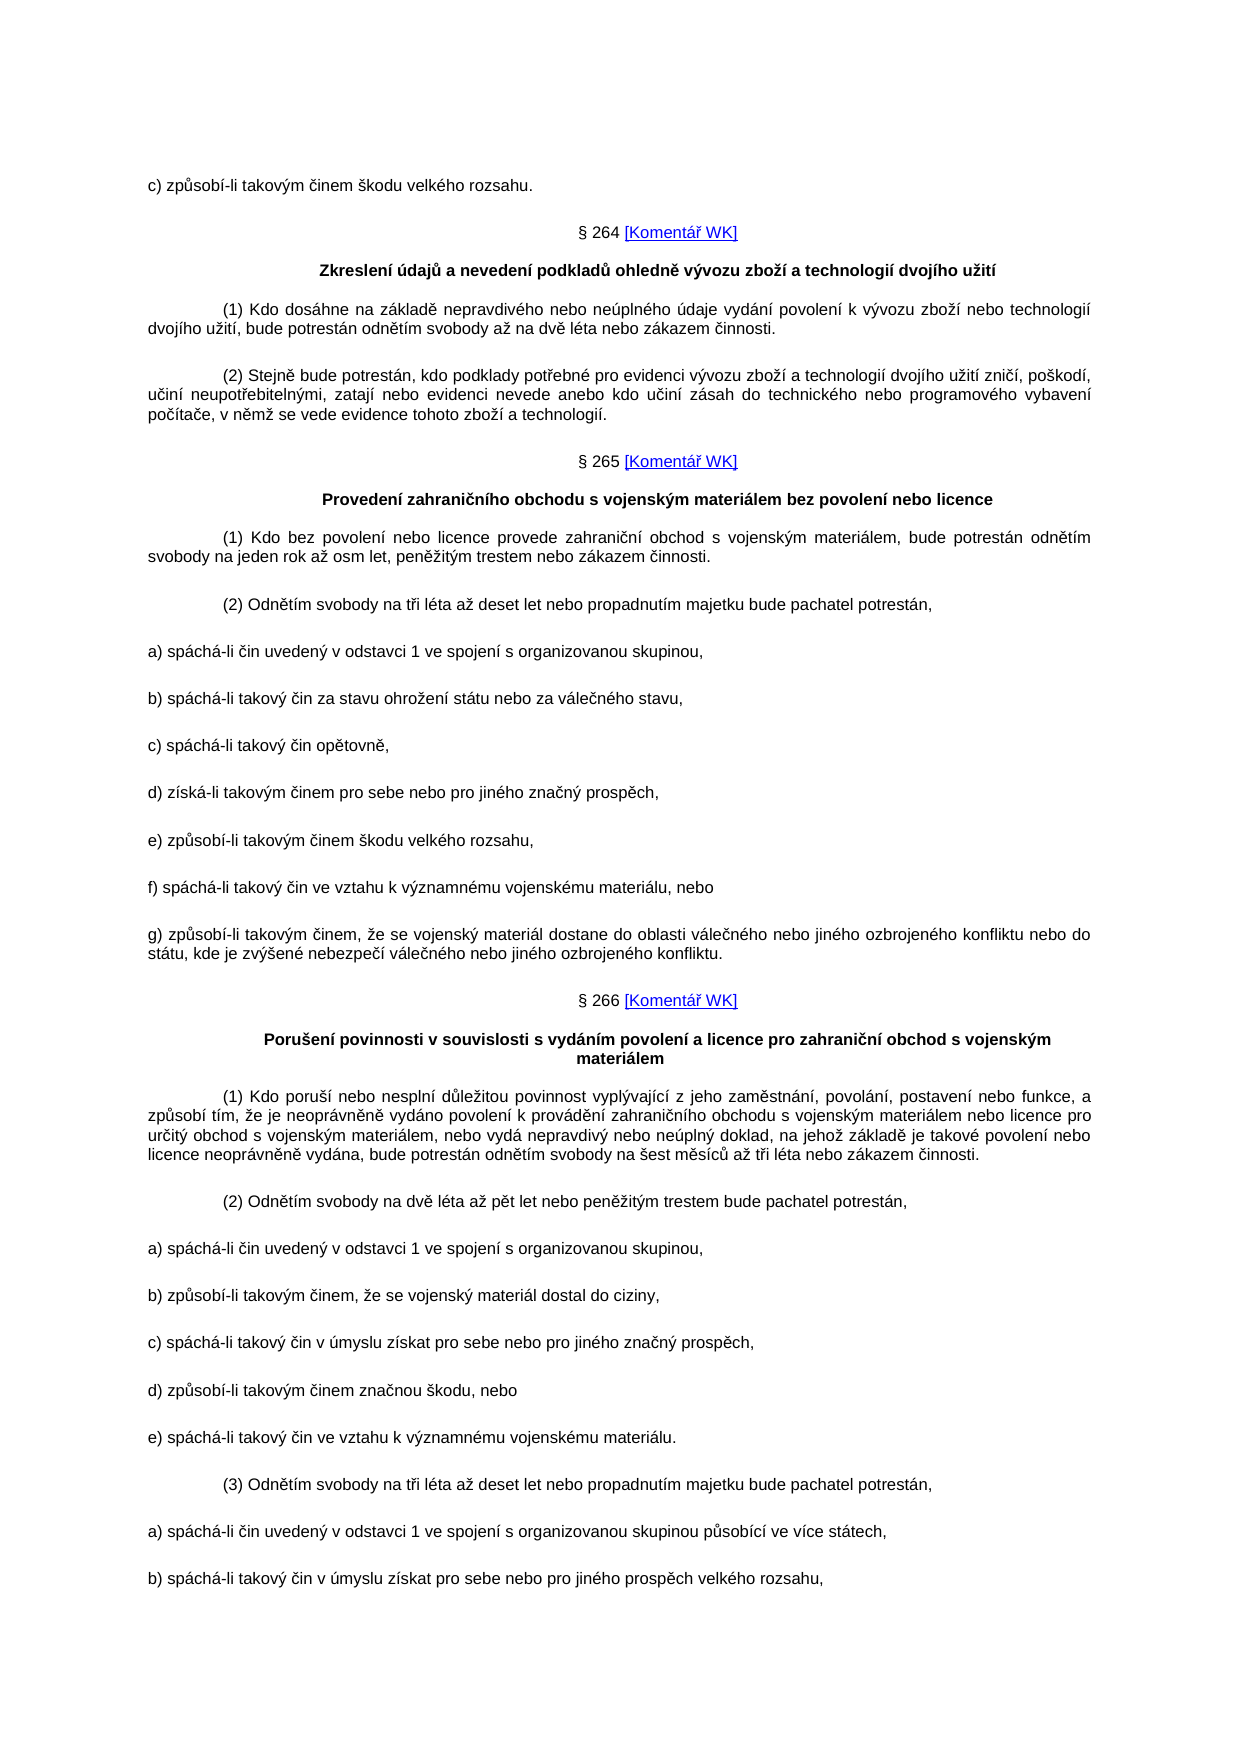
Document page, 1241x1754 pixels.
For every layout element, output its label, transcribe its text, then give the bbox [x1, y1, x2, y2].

text (3) Odnětím svobody na tři léta až deset let nebo propadnutím majetku bude pachatel potrestán, [148, 1475, 1092, 1494]
text (1) Kdo bez povolení nebo licence provede zahraniční obchod s vojenským materiálem, bude potrestán odnětím svobody na jeden rok až osm let, peněžitým trestem nebo zákazem činnosti. [148, 528, 1092, 566]
text (1) Kdo poruší nebo nesplní důležitou povinnost vyplývající z jeho zaměstnání, povolání, postavení nebo funkce, a způsobí tím, že je neoprávněně vydáno povolení k provádění zahraničního obchodu s vojenským materiálem nebo licence pro určitý obchod s vojenským materiálem, nebo vydá nepravdivý nebo neúplný doklad, na jehož základě je takové povolení nebo licence neoprávněně vydána, bude potrestán odnětím svobody na šest měsíců až tři léta nebo zákazem činnosti. [148, 1087, 1092, 1164]
text (1) Kdo dosáhne na základě nepravdivého nebo neúplného údaje vydání povolení k vývozu zboží nebo technologií dvojího užití, bude potrestán odnětím svobody až na dvě léta nebo zákazem činnosti. [148, 299, 1092, 338]
text c) spáchá-li takový čin v úmyslu získat pro sebe nebo pro jiného značný prospěch, [148, 1333, 1092, 1352]
text e) spáchá-li takový čin ve vztahu k významnému vojenskému materiálu. [148, 1428, 1092, 1447]
text d) způsobí-li takovým činem značnou škodu, nebo [148, 1380, 1092, 1399]
text § 266 [Komentář WK] [148, 991, 1092, 1010]
text a) spáchá-li čin uvedený v odstavci 1 ve spojení s organizovanou skupinou, [148, 1239, 1092, 1258]
text c) spáchá-li takový čin opětovně, [148, 736, 1092, 755]
text c) způsobí-li takovým činem škodu velkého rozsahu. [148, 176, 1092, 195]
text (2) Odnětím svobody na dvě léta až pět let nebo peněžitým trestem bude pachatel potrestán, [148, 1192, 1092, 1211]
text (2) Stejně bude potrestán, kdo podklady potřebné pro evidenci vývozu zboží a technologií dvojího užití zničí, poškodí, učiní neupotřebitelnými, zatají nebo evidenci nevede anebo kdo učiní zásah do technického nebo programového vybavení počítače, v němž se vede evidence tohoto zboží a technologií. [148, 366, 1092, 423]
text e) způsobí-li takovým činem škodu velkého rozsahu, [148, 830, 1092, 849]
text a) spáchá-li čin uvedený v odstavci 1 ve spojení s organizovanou skupinou, [148, 642, 1092, 661]
text g) způsobí-li takovým činem, že se vojenský materiál dostane do oblasti válečného nebo jiného ozbrojeného konfliktu nebo do státu, kde je zvýšené nebezpečí válečného nebo jiného ozbrojeného konfliktu. [148, 925, 1092, 963]
text b) spáchá-li takový čin v úmyslu získat pro sebe nebo pro jiného prospěch velkého rozsahu, [148, 1569, 1092, 1588]
text Zkreslení údajů a nevedení podkladů ohledně vývozu zboží a technologií dvojího užití [148, 261, 1092, 280]
text (2) Odnětím svobody na tři léta až deset let nebo propadnutím majetku bude pachatel potrestán, [148, 594, 1092, 614]
text f) spáchá-li takový čin ve vztahu k významnému vojenskému materiálu, nebo [148, 878, 1092, 897]
text b) způsobí-li takovým činem, že se vojenský materiál dostal do ciziny, [148, 1286, 1092, 1305]
text b) spáchá-li takový čin za stavu ohrožení státu nebo za válečného stavu, [148, 689, 1092, 708]
text a) spáchá-li čin uvedený v odstavci 1 ve spojení s organizovanou skupinou působící ve více státech, [148, 1522, 1092, 1541]
text § 264 [Komentář WK] [148, 223, 1092, 242]
text § 265 [Komentář WK] [148, 451, 1092, 471]
text Porušení povinnosti v souvislosti s vydáním povolení a licence pro zahraniční obchod s vojenským materiálem [148, 1029, 1092, 1068]
text Provedení zahraničního obchodu s vojenským materiálem bez povolení nebo licence [148, 490, 1092, 509]
text d) získá-li takovým činem pro sebe nebo pro jiného značný prospěch, [148, 783, 1092, 802]
